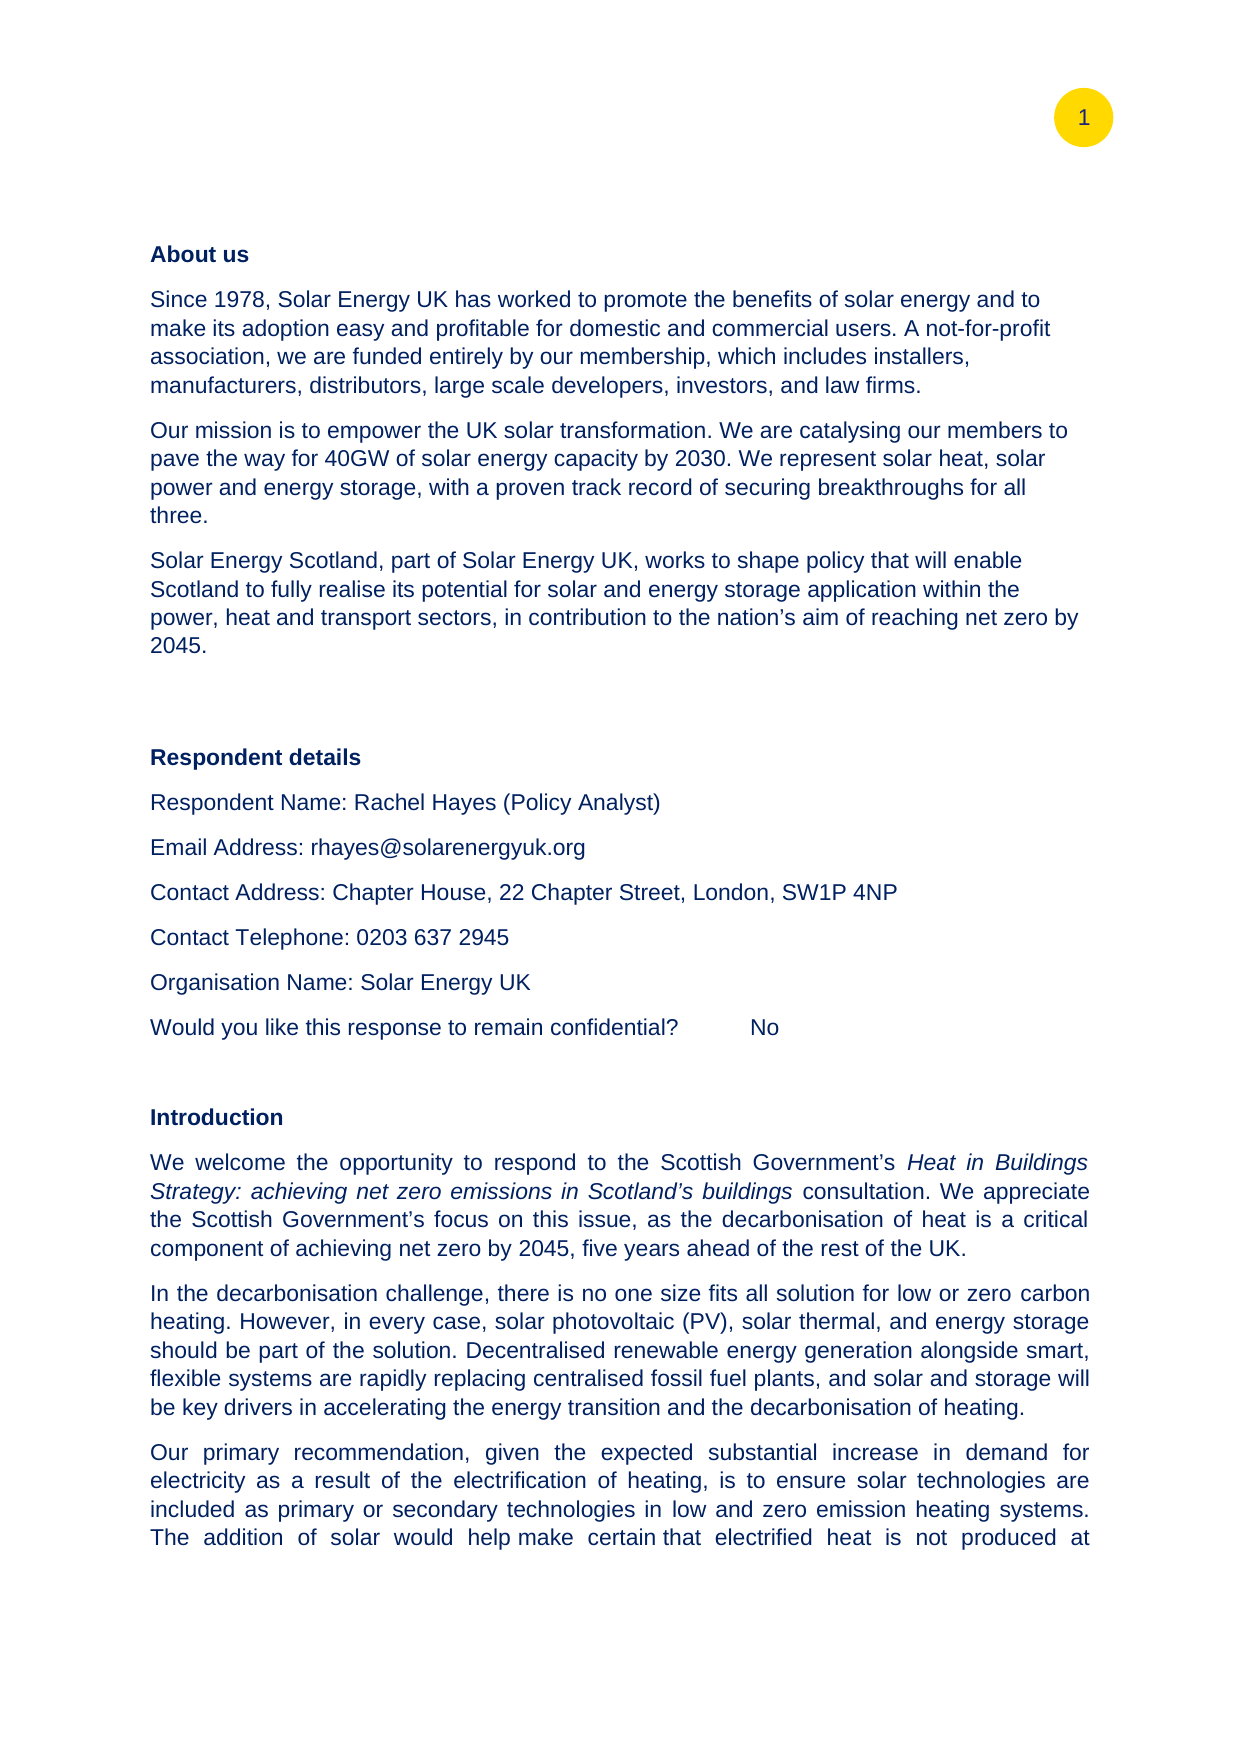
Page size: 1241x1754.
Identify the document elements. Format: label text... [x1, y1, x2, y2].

subtitle About us [150, 241, 1090, 267]
text Since 1978, Solar Energy UK has worked to promote the benefits of solar energy and to make its adoption easy and profitable for domestic and commercial users. A not-for-profit association, we are funded entirely by our membership, which includes installers, manufacturers, distributors, large scale developers, investors, and law firms. [150, 286, 1090, 398]
subtitle Respondent details [150, 743, 1090, 770]
text In the decarbonisation challenge, there is no one size fits all solution for low or zero carbon heating. However, in every case, solar photovoltaic (PV), solar thermal, and energy storage should be part of the solution. Decentralised renewable energy generation alongside smart, flexible systems are rapidly replacing centralised fossil fuel plants, and solar and storage will be key drivers in accelerating the energy transition and the decarbonisation of heating. [150, 1280, 1090, 1420]
text Solar Energy Scotland, part of Solar Energy UK, works to shape policy that will enable Scotland to fully realise its potential for solar and energy storage application within the power, heat and transport sectors, in contribution to the nation’s aim of reaching net zero by 2045. [150, 547, 1090, 659]
text Email Address: rhayes@solarenergyuk.org [150, 834, 1090, 860]
text Contact Telephone: 0203 637 2945 [150, 924, 1090, 950]
text Introduction [150, 1104, 1090, 1131]
text We welcome the opportunity to respond to the Scottish Government’s Heat in Buildings Strategy: achieving net zero emissions in Scotland’s buildings consultation. We appreciate the Scottish Government’s focus on this issue, as the decarbonisation of heat is a critical component of achieving net zero by 2045, five years ahead of the rest of the UK. [150, 1149, 1090, 1261]
text Our mission is to empower the UK solar transformation. We are catalysing our members to pave the way for 40GW of solar energy capacity by 2030. We represent solar heat, solar power and energy storage, with a proven track record of securing breakthroughs for all three. [150, 417, 1090, 528]
text Would you like this response to remain confidential? No [150, 1014, 1090, 1040]
text Contact Address: Chapter House, 22 Chapter Street, London, SW1P 4NP [150, 879, 1090, 905]
text Respondent Name: Rachel Hayes (Policy Analyst) [150, 788, 1090, 815]
text Organisation Name: Solar Energy UK [150, 969, 1090, 995]
